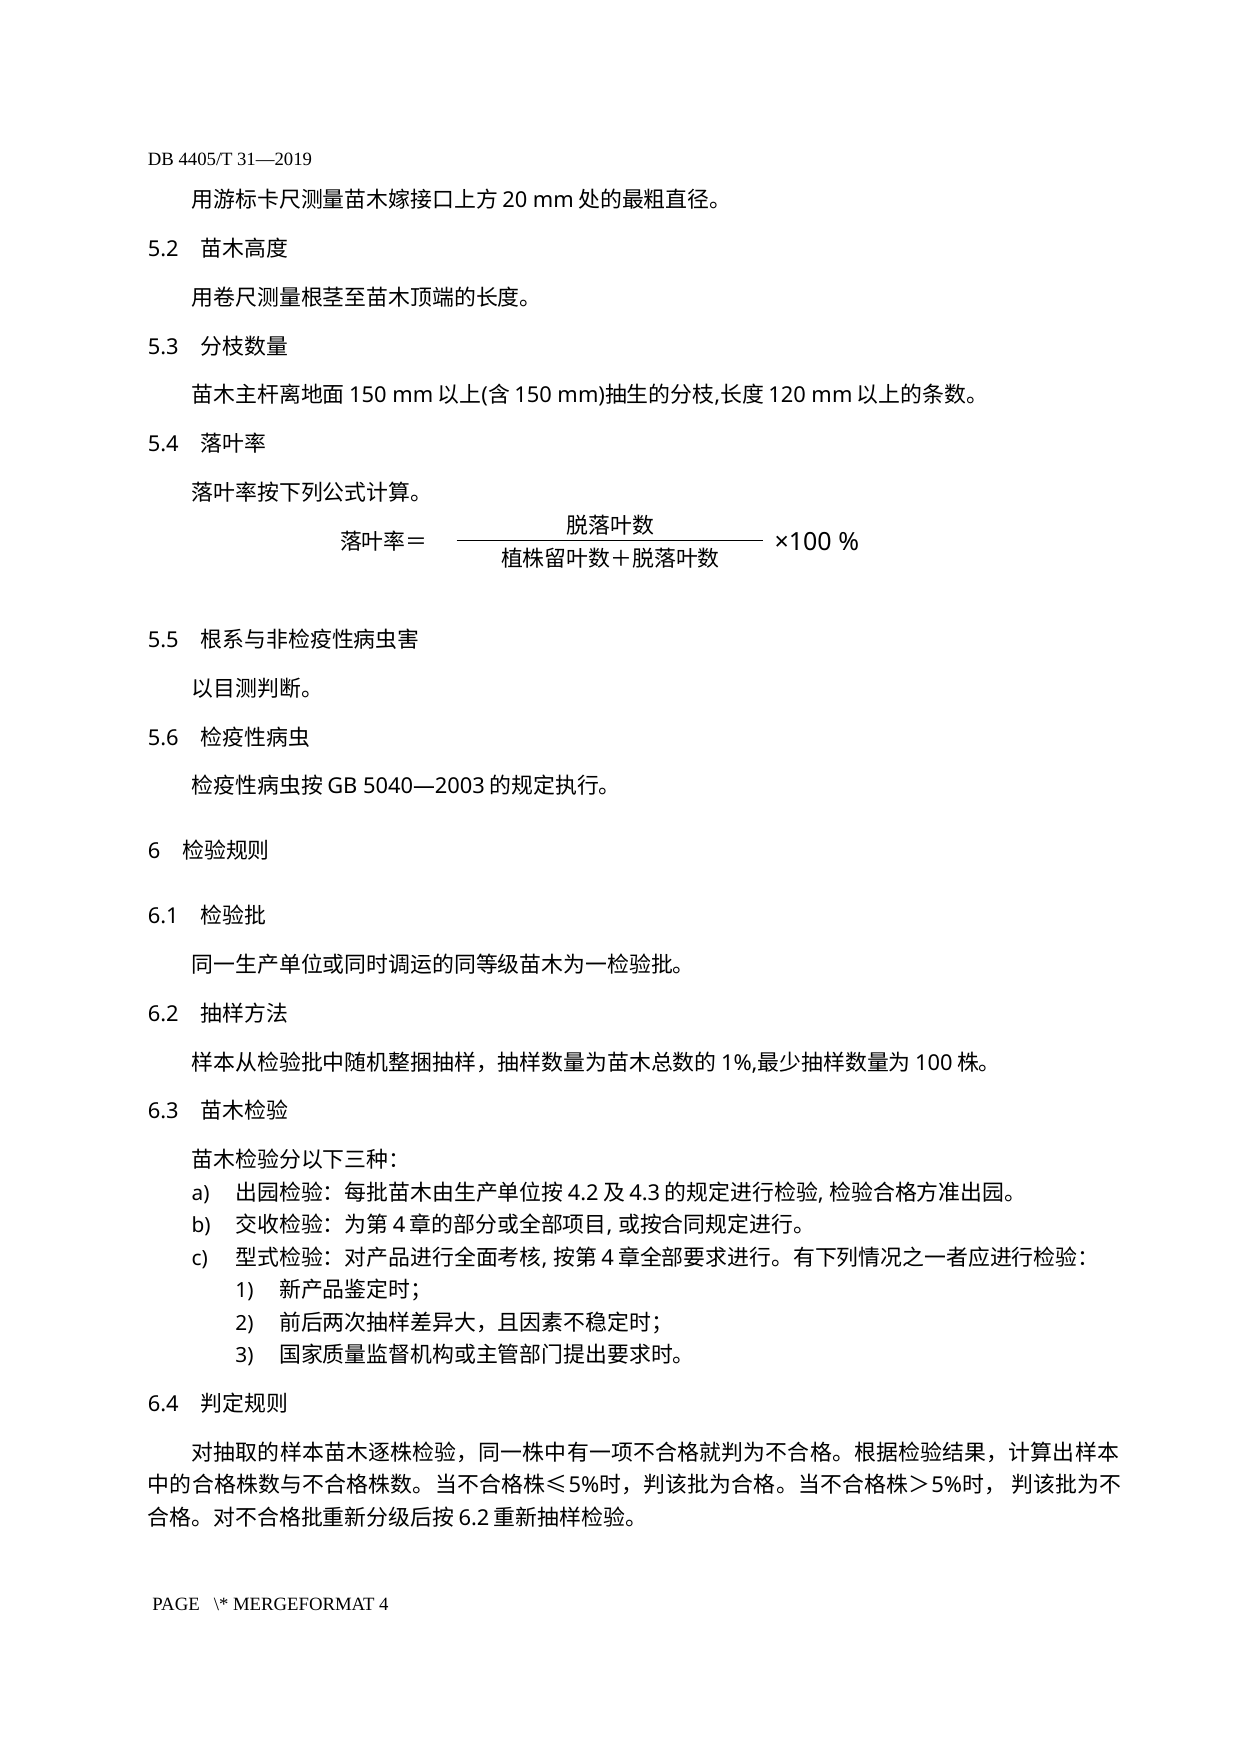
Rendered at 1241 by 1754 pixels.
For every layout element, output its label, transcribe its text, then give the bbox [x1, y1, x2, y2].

text 落叶率按下列公式计算。 [148, 475, 1122, 507]
text 苗木检验分以下三种： [148, 1142, 1122, 1174]
text 同一生产单位或同时调运的同等级苗木为一检验批。 [148, 947, 1122, 979]
text 用卷尺测量根茎至苗木顶端的长度。 [148, 280, 1122, 312]
text 型式检验：对产品进行全面考核, 按第4章全部要求进行。有下列情况之一者应进行检验： [191, 1239, 1122, 1272]
text 检疫性病虫 [148, 719, 1122, 752]
text 前后两次抽样差异大，且因素不稳定时； [235, 1304, 1122, 1337]
text 抽样方法 [148, 996, 1122, 1028]
text 出园检验：每批苗木由生产单位按4.2及4.3的规定进行检验, 检验合格方准出园。 [191, 1174, 1122, 1207]
text 国家质量监督机构或主管部门提出要求时。 [235, 1337, 1122, 1369]
text 交收检验：为第4章的部分或全部项目, 或按合同规定进行。 [191, 1207, 1122, 1239]
table_cell 植株留叶数＋脱落叶数 [457, 541, 763, 573]
text 分枝数量 [148, 328, 1122, 361]
table_header 落叶率＝ [329, 507, 457, 573]
text 以目测判断。 [148, 671, 1122, 703]
text 样本从检验批中随机整捆抽样，抽样数量为苗木总数的1%,最少抽样数量为100株。 [148, 1044, 1122, 1077]
text 苗木主杆离地面150 mm以上(含150 mm)抽生的分枝,长度120 mm以上的条数。 [148, 377, 1122, 410]
text 苗木检验 [148, 1093, 1122, 1126]
text 判定规则 [148, 1386, 1122, 1418]
text 检验规则 [148, 833, 1122, 866]
text 苗木高度 [148, 231, 1122, 263]
text 根系与非检疫性病虫害 [148, 622, 1122, 654]
text 落叶率 [148, 426, 1122, 458]
table_header ×100 % [763, 507, 941, 573]
table_header 脱落叶数 [457, 507, 763, 540]
text 新产品鉴定时； [235, 1272, 1122, 1304]
text 检疫性病虫按GB 5040—2003的规定执行。 [148, 768, 1122, 801]
text 对抽取的样本苗木逐株检验，同一株中有一项不合格就判为不合格。根据检验结果，计算出样本中的合格株数与不合格株数。当不合格株≤5%时，判该批为合格。当不合格株＞5%时， 判该批为不合格。对不合格批重新分级后按6.2重新抽样检验。 [148, 1434, 1122, 1532]
text 检验批 [148, 898, 1122, 931]
text 用游标卡尺测量苗木嫁接口上方20 mm处的最粗直径。 [148, 182, 1122, 215]
